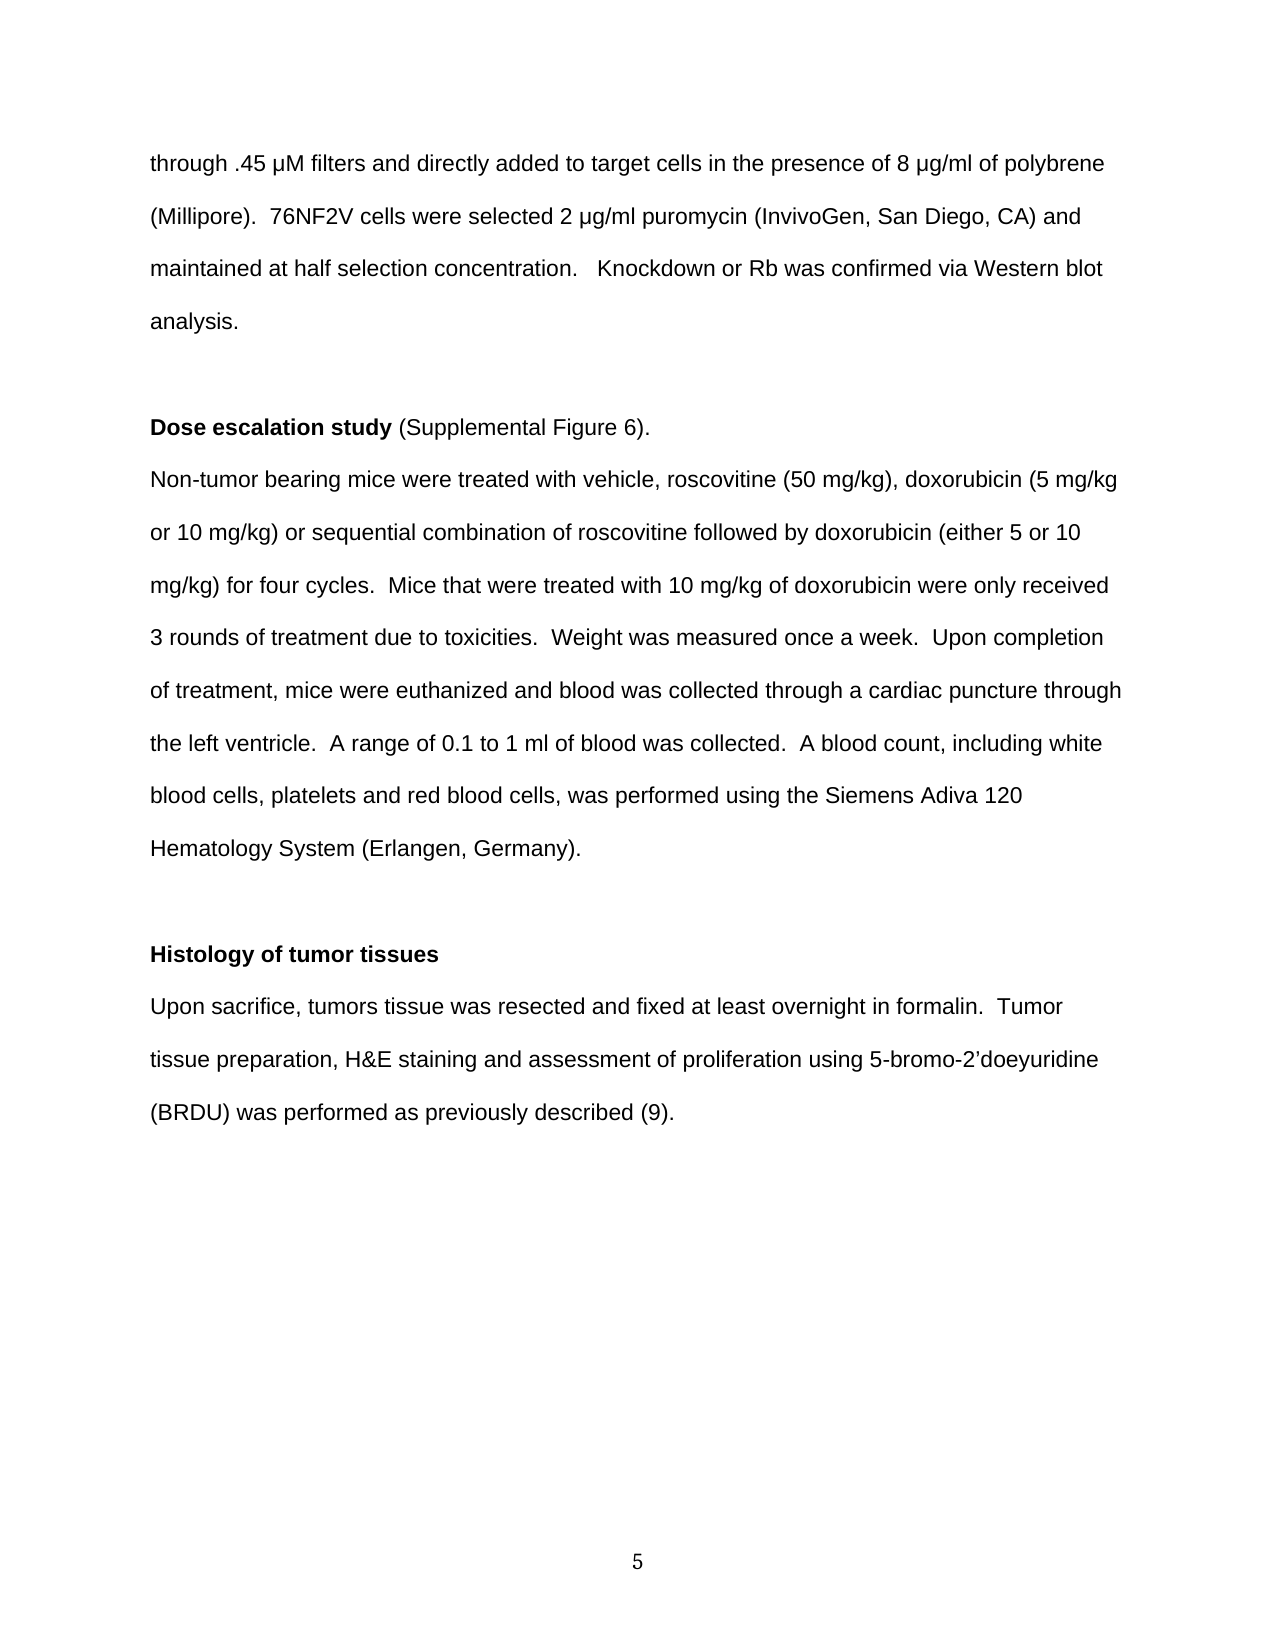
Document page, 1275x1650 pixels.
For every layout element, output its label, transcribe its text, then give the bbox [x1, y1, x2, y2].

text Upon sacrifice, tumors tissue was resected and fixed at least overnight in formalin. Tumor tissue preparation, H&E staining and assessment of proliferation using 5-bromo-2’doeyuridine (BRDU) was performed as previously described (9). [150, 993, 1125, 1125]
text Non-tumor bearing mice were treated with vehicle, roscovitine (50 mg/kg), doxorubicin (5 mg/kg or 10 mg/kg) or sequential combination of roscovitine followed by doxorubicin (either 5 or 10 mg/kg) for four cycles. Mice that were treated with 10 mg/kg of doxorubicin were only received 3 rounds of treatment due to toxicities. Weight was measured once a week. Upon completion of treatment, mice were euthanized and blood was collected through a cardiac puncture through the left ventricle. A range of 0.1 to 1 ml of blood was collected. A blood count, including white blood cells, platelets and red blood cells, was performed using the Siemens Adiva 120 Hematology System (Erlangen, Germany). [150, 466, 1125, 862]
text Histology of tumor tissues [150, 941, 1125, 967]
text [150, 150, 1125, 334]
text Dose escalation study (Supplemental Figure 6). [150, 413, 1125, 440]
